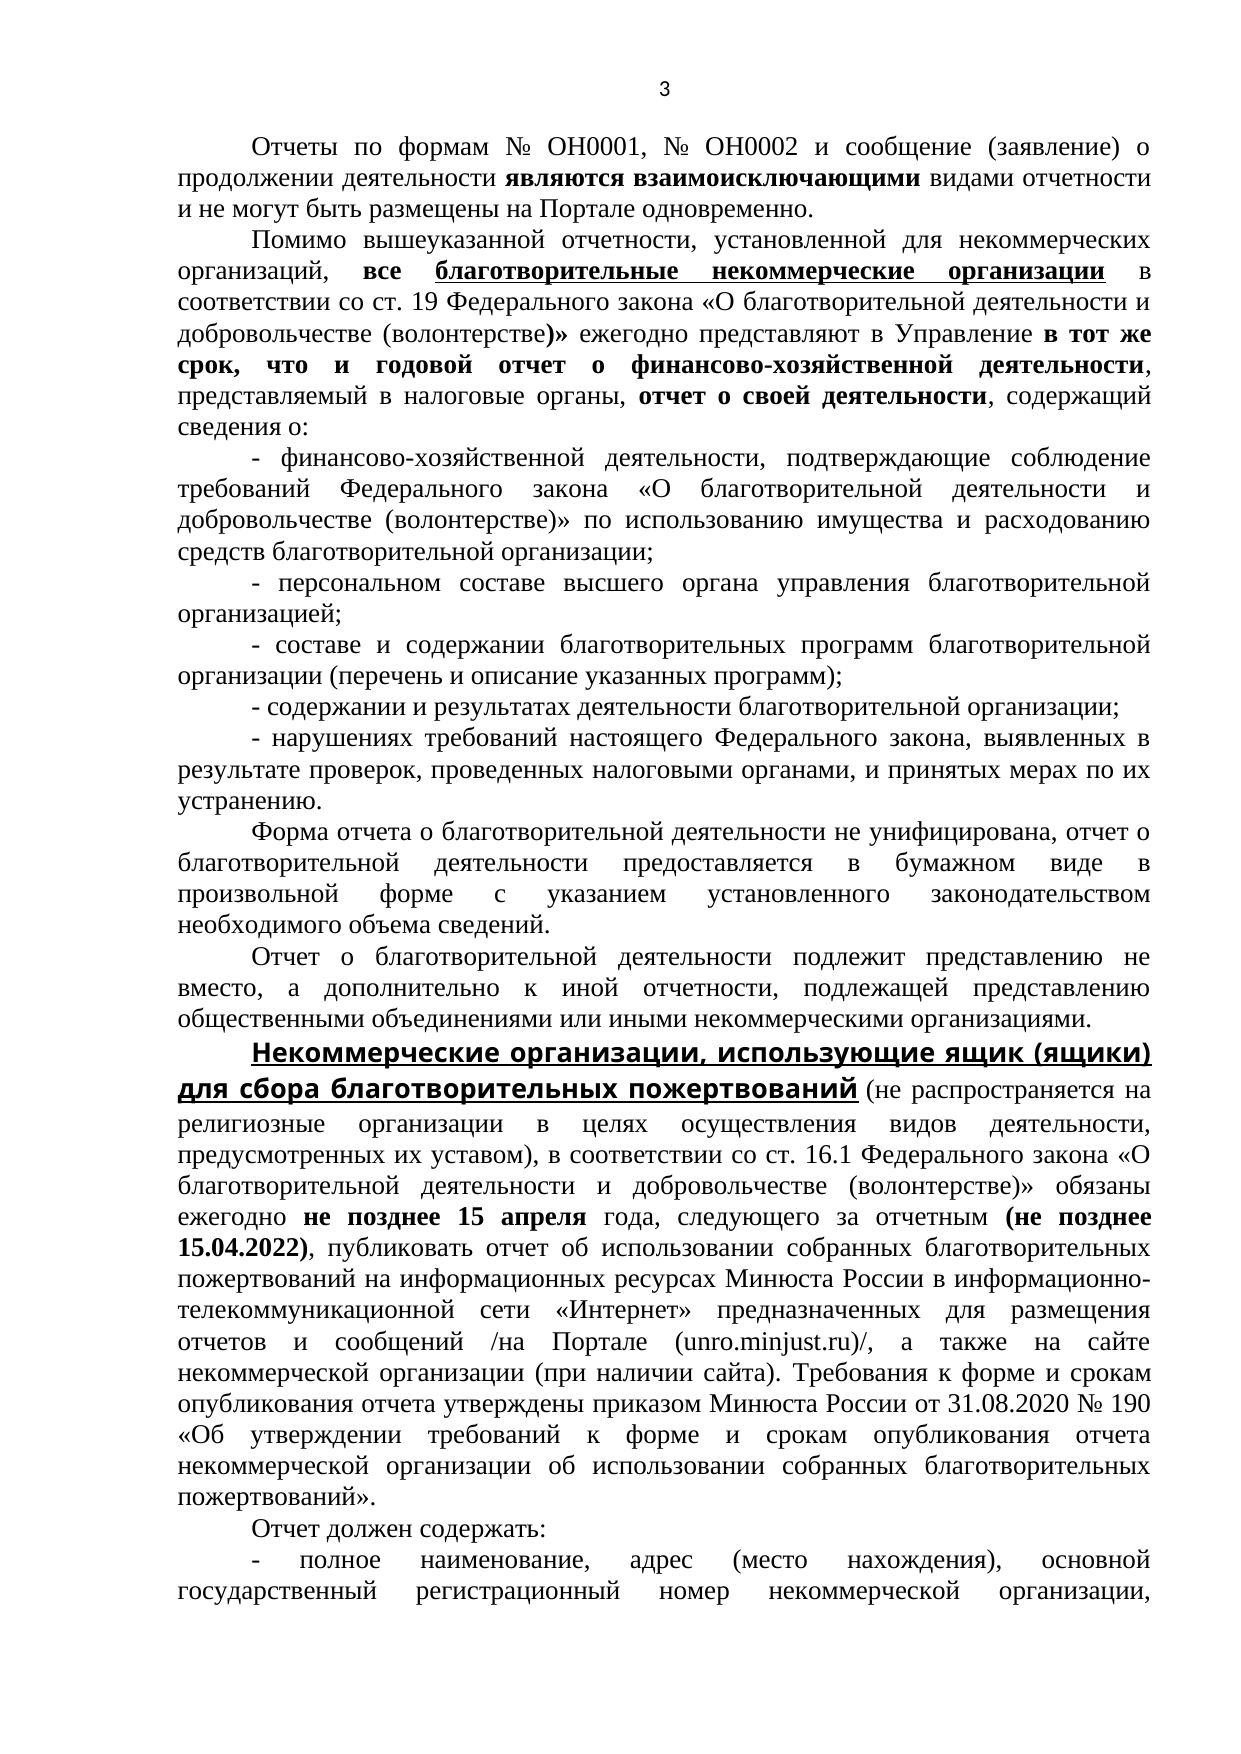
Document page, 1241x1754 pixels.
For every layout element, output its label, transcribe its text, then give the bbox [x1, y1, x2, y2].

text - персональном составе высшего органа управления благотворительной организацией; [177, 566, 1152, 628]
text Некоммерческие организации, использующие ящик (ящики) для сбора благотворительных пожертвований (не распространяется на религиозные организации в целях осуществления видов деятельности, предусмотренных их уставом), в соответствии со ст. 16.1 Федерального закона «О благотворительной деятельности и добровольчестве (волонтерстве)» обязаны ежегодно не позднее 15 апреля года, следующего за отчетным (не позднее 15.04.2022), публиковать отчет об использовании собранных благотворительных пожертвований на информационных ресурсах Минюста России в информационно-телекоммуникационной сети «Интернет» предназначенных для размещения отчетов и сообщений /на Портале (unro.minjust.ru)/, а также на сайте некоммерческой организации (при наличии сайта). Требования к форме и срокам опубликования отчета утверждены приказом Минюста России от 31.08.2020 № 190 «Об утверждении требований к форме и срокам опубликования отчета некоммерческой организации об использовании собранных благотворительных пожертвований». [177, 1033, 1152, 1512]
text Отчет о благотворительной деятельности подлежит представлению не вместо, а дополнительно к иной отчетности, подлежащей представлению общественными объединениями или иными некоммерческими организациями. [177, 939, 1152, 1033]
text Отчеты по формам № ОН0001, № ОН0002 и сообщение (заявление) о продолжении деятельности являются взаимоисключающими видами отчетности и не могут быть размещены на Портале одновременно. [177, 130, 1152, 223]
text Отчет должен содержать: [177, 1512, 1152, 1543]
text Помимо вышеуказанной отчетности, установленной для некоммерческих организаций, все благотворительные некоммерческие организации в соответствии со ст. 19 Федерального закона «О благотворительной деятельности и добровольчестве (волонтерстве)» ежегодно представляют в Управление в тот же срок, что и годовой отчет о финансово-хозяйственной деятельности, представляемый в налоговые органы, отчет о своей деятельности, содержащий сведения о: [177, 223, 1152, 441]
text - финансово-хозяйственной деятельности, подтверждающие соблюдение требований Федерального закона «О благотворительной деятельности и добровольчестве (волонтерстве)» по использованию имущества и расходованию средств благотворительной организации; [177, 441, 1152, 566]
text Форма отчета о благотворительной деятельности не унифицирована, отчет о благотворительной деятельности предоставляется в бумажном виде в произвольной форме с указанием установленного законодательством необходимого объема сведений. [177, 815, 1152, 939]
text - содержании и результатах деятельности благотворительной организации; [177, 690, 1152, 722]
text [177, 1543, 1152, 1605]
text - составе и содержании благотворительных программ благотворительной организации (перечень и описание указанных программ); [177, 628, 1152, 690]
text - нарушениях требований настоящего Федерального закона, выявленных в результате проверок, проведенных налоговыми органами, и принятых мерах по их устранению. [177, 722, 1152, 815]
